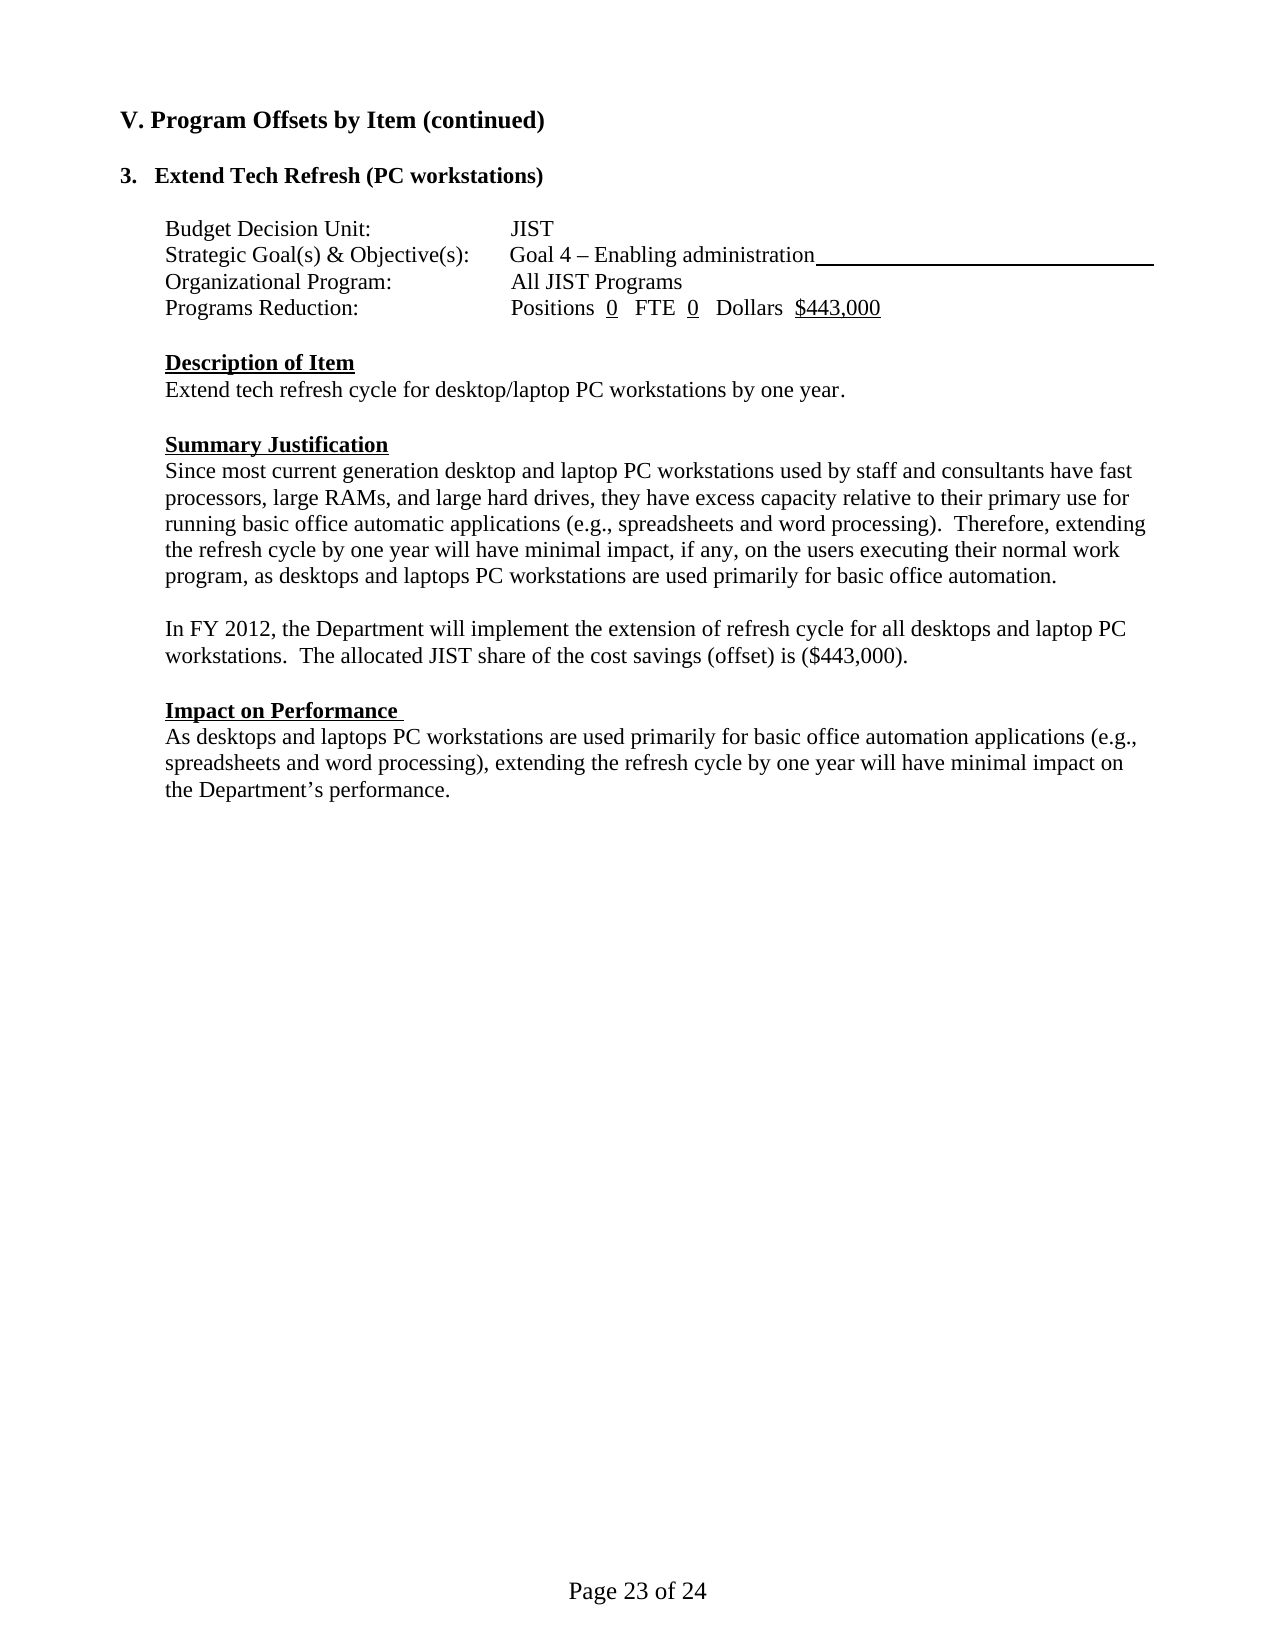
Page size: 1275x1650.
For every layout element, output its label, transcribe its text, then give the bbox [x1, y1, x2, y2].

text In FY 2012, the Department will implement the extension of refresh cycle for all desktops and laptop PC workstations. The allocated JIST share of the cost savings (offset) is ($443,000). [165, 615, 1155, 668]
text Budget Decision Unit: JIST [165, 215, 1155, 242]
text Strategic Goal(s) & Objective(s): Goal 4 – Enabling administration [165, 242, 1155, 268]
text 3. Extend Tech Refresh (PC workstations) [120, 162, 1155, 189]
text V. Program Offsets by Item (continued) [120, 105, 1155, 134]
text Description of Item [165, 349, 1155, 376]
text Organizational Program: All JIST Programs [165, 268, 1155, 294]
text As desktops and laptops PC workstations are used primarily for basic office automation applications (e.g., spreadsheets and word processing), extending the refresh cycle by one year will have minimal impact on the Department’s performance. [165, 723, 1155, 802]
text Impact on Performance [165, 697, 1155, 723]
text Programs Reduction: Positions 0 FTE 0 Dollars $443,000 [165, 294, 1155, 321]
text Extend tech refresh cycle for desktop/laptop PC workstations by one year. [165, 376, 1155, 402]
text Summary Justification [165, 431, 1155, 457]
text Since most current generation desktop and laptop PC workstations used by staff and consultants have fast processors, large RAMs, and large hard drives, they have excess capacity relative to their primary use for running basic office automatic applications (e.g., spreadsheets and word processing). Therefore, extending the refresh cycle by one year will have minimal impact, if any, on the users executing their normal work program, as desktops and laptops PC workstations are used primarily for basic office automation. [165, 457, 1155, 589]
